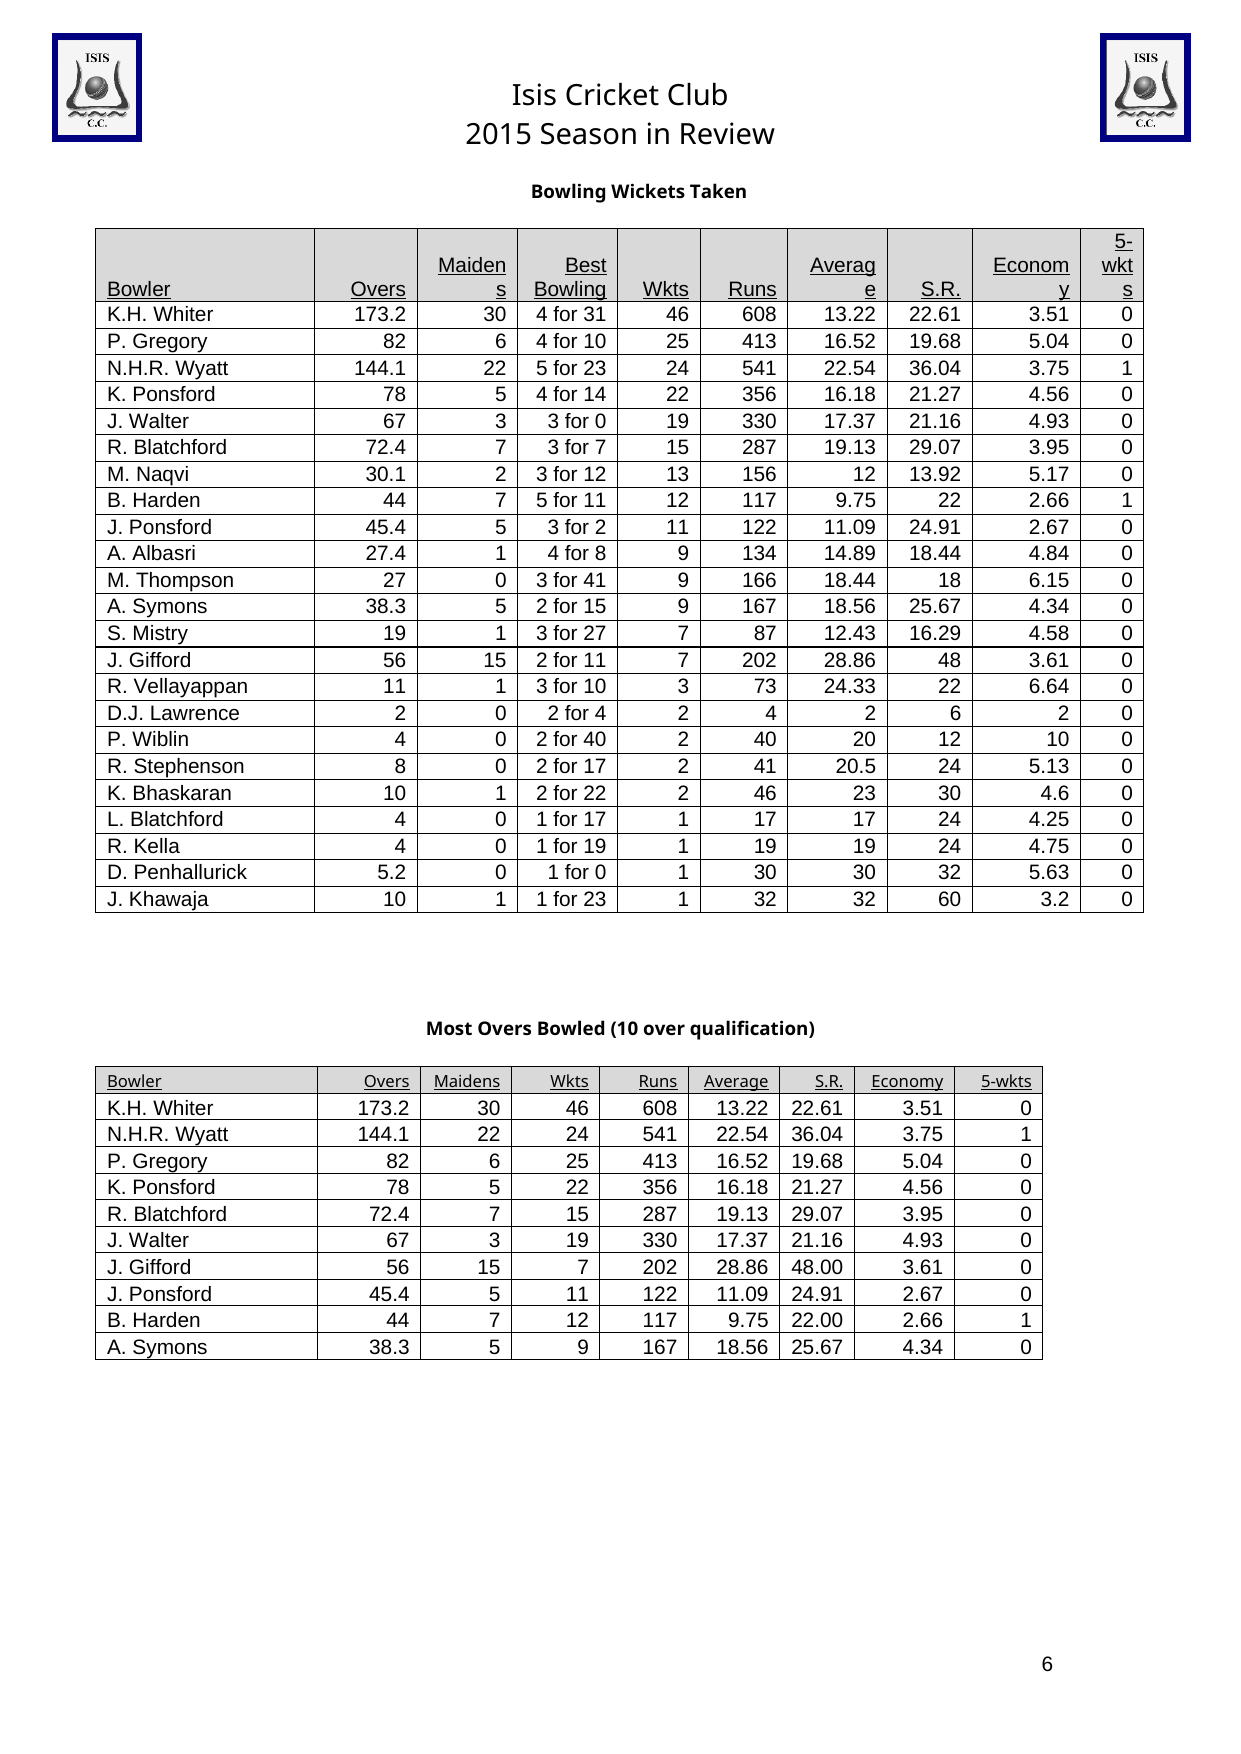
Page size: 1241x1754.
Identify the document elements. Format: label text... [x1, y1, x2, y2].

table_cell 5 [421, 1333, 511, 1358]
table_cell J. Ponsford [96, 1280, 317, 1305]
table_cell 16.18 [689, 1174, 779, 1199]
table_header Average [788, 229, 887, 301]
table_cell 2 [973, 701, 1080, 726]
table_cell 21.27 [780, 1174, 854, 1199]
table_cell 11 [315, 674, 417, 699]
table_cell 18.56 [788, 594, 887, 620]
table_cell 3 [418, 409, 517, 434]
table_cell 19 [701, 834, 787, 859]
table_cell 173.2 [318, 1094, 420, 1119]
table_cell 22.00 [780, 1306, 854, 1332]
table_cell 0 [1081, 302, 1143, 328]
table_cell R. Kella [96, 834, 314, 859]
table_cell J. Gifford [96, 1253, 317, 1279]
table_cell 32 [701, 887, 787, 912]
table_cell 5.04 [973, 329, 1080, 354]
table_cell 1 [618, 807, 700, 832]
table_cell 22.61 [780, 1094, 854, 1119]
table_cell 46 [701, 780, 787, 806]
table_cell 0 [1081, 568, 1143, 593]
table_cell 17.37 [689, 1227, 779, 1252]
table_cell 46 [618, 302, 700, 328]
table_cell 22 [512, 1174, 599, 1199]
table_cell 0 [418, 834, 517, 859]
table_cell 0 [955, 1280, 1042, 1305]
table_header Runs [600, 1067, 688, 1093]
table_cell 0 [955, 1147, 1042, 1172]
table_cell 72.4 [318, 1200, 420, 1226]
table_cell 5 for 11 [518, 488, 617, 514]
table_cell 0 [1081, 701, 1143, 726]
table_cell 3 for 0 [518, 409, 617, 434]
table_cell 166 [701, 568, 787, 593]
table_cell 0 [1081, 541, 1143, 567]
table_cell 18 [888, 568, 972, 593]
table_cell 0 [955, 1253, 1042, 1279]
table_cell 21.27 [888, 382, 972, 407]
table_cell 1 [955, 1120, 1042, 1146]
table_cell 330 [600, 1227, 688, 1252]
table_cell 4 for 31 [518, 302, 617, 328]
table_cell 82 [318, 1147, 420, 1172]
table_cell 41 [701, 754, 787, 779]
table_cell 5 [418, 515, 517, 540]
table_cell 12 [618, 488, 700, 514]
table_header Best Bowling [518, 229, 617, 301]
table_cell 0 [955, 1227, 1042, 1252]
table_cell 287 [600, 1200, 688, 1226]
table_cell P. Gregory [96, 329, 314, 354]
table_header Wkts [618, 229, 700, 301]
table_cell 48 [888, 648, 972, 673]
table_cell 22 [618, 382, 700, 407]
table_cell 4.25 [973, 807, 1080, 832]
table_cell 2 [315, 701, 417, 726]
table_cell 19.68 [888, 329, 972, 354]
table_cell 1 [955, 1306, 1042, 1332]
table_cell 4.93 [855, 1227, 954, 1252]
table_cell 13.22 [689, 1094, 779, 1119]
table_cell 36.04 [780, 1120, 854, 1146]
table_cell 5 [418, 382, 517, 407]
table_cell 7 [618, 648, 700, 673]
table_cell 5 [418, 594, 517, 620]
table_cell 2 [418, 462, 517, 487]
table_cell 0 [1081, 329, 1143, 354]
table_cell 3 for 7 [518, 435, 617, 461]
table_cell J. Ponsford [96, 515, 314, 540]
table_cell 9 [618, 594, 700, 620]
table_cell 0 [955, 1094, 1042, 1119]
table_cell 24 [888, 834, 972, 859]
table_cell 16.29 [888, 621, 972, 646]
text Most Overs Bowled (10 over qualification) [187, 1015, 1053, 1041]
table_cell 5.63 [973, 860, 1080, 886]
table_cell 4.84 [973, 541, 1080, 567]
table_cell 78 [318, 1174, 420, 1199]
table_cell 48.00 [780, 1253, 854, 1279]
table_cell 2.67 [855, 1280, 954, 1305]
table_cell 608 [701, 302, 787, 328]
table_cell 19.13 [788, 435, 887, 461]
table_cell 18.44 [788, 568, 887, 593]
table_cell 413 [600, 1147, 688, 1172]
table_cell 0 [1081, 435, 1143, 461]
table_cell 608 [600, 1094, 688, 1119]
table_cell R. Stephenson [96, 754, 314, 779]
table_cell 0 [1081, 594, 1143, 620]
table_cell 0 [418, 727, 517, 753]
table_header Bowler [96, 1067, 317, 1093]
table_cell 28.86 [788, 648, 887, 673]
table_cell 12 [512, 1306, 599, 1332]
table_cell 1 [418, 541, 517, 567]
table_cell 45.4 [318, 1280, 420, 1305]
table_cell 330 [701, 409, 787, 434]
table_cell 29.07 [888, 435, 972, 461]
table_cell 202 [701, 648, 787, 673]
table_cell 60 [888, 887, 972, 912]
table_cell 7 [421, 1306, 511, 1332]
table_cell P. Gregory [96, 1147, 317, 1172]
table_cell A. Symons [96, 1333, 317, 1358]
table_cell 3.75 [973, 355, 1080, 381]
table_cell M. Naqvi [96, 462, 314, 487]
table_cell 2 for 17 [518, 754, 617, 779]
table_cell 2.66 [855, 1306, 954, 1332]
table_cell 0 [1081, 860, 1143, 886]
table_cell 287 [701, 435, 787, 461]
table_cell 4.34 [855, 1333, 954, 1358]
table_cell 122 [600, 1280, 688, 1305]
table_cell 24 [888, 754, 972, 779]
table_cell 10 [315, 887, 417, 912]
table_cell 67 [318, 1227, 420, 1252]
table_cell 3 for 2 [518, 515, 617, 540]
table_cell 3 for 12 [518, 462, 617, 487]
table_header 5-wkts [1081, 229, 1143, 301]
table_cell 6 [421, 1147, 511, 1172]
table_cell 17.37 [788, 409, 887, 434]
table_cell 15 [618, 435, 700, 461]
table_cell 0 [1081, 887, 1143, 912]
table_cell 0 [1081, 727, 1143, 753]
table_cell 5.04 [855, 1147, 954, 1172]
table_cell 5.13 [973, 754, 1080, 779]
table_cell 6 [888, 701, 972, 726]
table_cell 4 [315, 807, 417, 832]
table_cell 19.68 [780, 1147, 854, 1172]
table_cell 3.61 [855, 1253, 954, 1279]
table_cell 2 for 4 [518, 701, 617, 726]
table_cell 2 for 22 [518, 780, 617, 806]
table_cell 3 [618, 674, 700, 699]
table_cell 25 [618, 329, 700, 354]
table_cell 1 [618, 860, 700, 886]
table_cell 28.86 [689, 1253, 779, 1279]
table_cell 16.52 [788, 329, 887, 354]
table_cell 117 [600, 1306, 688, 1332]
table_cell 24.91 [780, 1280, 854, 1305]
table_cell B. Harden [96, 1306, 317, 1332]
table_cell 22.54 [788, 355, 887, 381]
table_cell 7 [418, 488, 517, 514]
table_cell 1 [618, 834, 700, 859]
table_cell 72.4 [315, 435, 417, 461]
table_cell 32 [788, 887, 887, 912]
table_cell 1 for 19 [518, 834, 617, 859]
table_cell 0 [1081, 462, 1143, 487]
table_cell 12 [788, 462, 887, 487]
table_cell 20.5 [788, 754, 887, 779]
table_cell 16.52 [689, 1147, 779, 1172]
table_cell 11.09 [689, 1280, 779, 1305]
table_cell 30 [701, 860, 787, 886]
table_cell 0 [955, 1200, 1042, 1226]
table_cell 30 [418, 302, 517, 328]
table_cell 2.67 [973, 515, 1080, 540]
table_cell M. Thompson [96, 568, 314, 593]
table_cell 2 for 11 [518, 648, 617, 673]
table_cell J. Walter [96, 1227, 317, 1252]
table_cell 4.93 [973, 409, 1080, 434]
table_cell 46 [512, 1094, 599, 1119]
table_cell 2 [788, 701, 887, 726]
table_cell 1 [418, 780, 517, 806]
table_cell A. Symons [96, 594, 314, 620]
table_cell 0 [955, 1174, 1042, 1199]
table_header S.R. [888, 229, 972, 301]
table_cell 541 [701, 355, 787, 381]
table_cell 144.1 [315, 355, 417, 381]
table_cell 5.17 [973, 462, 1080, 487]
table_cell 29.07 [780, 1200, 854, 1226]
table_cell 9 [618, 568, 700, 593]
table_cell 16.18 [788, 382, 887, 407]
table_header Economy [973, 229, 1080, 301]
table_cell 18.44 [888, 541, 972, 567]
table_cell 19 [512, 1227, 599, 1252]
table_cell 5 [421, 1174, 511, 1199]
table_cell B. Harden [96, 488, 314, 514]
table_cell 13.92 [888, 462, 972, 487]
table_cell 22 [888, 674, 972, 699]
table_cell 3.95 [973, 435, 1080, 461]
table_cell 4.58 [973, 621, 1080, 646]
table_cell 17 [788, 807, 887, 832]
table_cell 4 for 10 [518, 329, 617, 354]
table_cell 3 for 41 [518, 568, 617, 593]
table_cell P. Wiblin [96, 727, 314, 753]
table_cell D. Penhallurick [96, 860, 314, 886]
table_cell 4 for 14 [518, 382, 617, 407]
table_cell 167 [701, 594, 787, 620]
table_cell 12.43 [788, 621, 887, 646]
table_cell K.H. Whiter [96, 302, 314, 328]
table_cell 6.15 [973, 568, 1080, 593]
table_cell 19 [315, 621, 417, 646]
table_cell 24 [888, 807, 972, 832]
table_cell 11 [512, 1280, 599, 1305]
table_cell 5 for 23 [518, 355, 617, 381]
table_cell 22 [421, 1120, 511, 1146]
table_cell 78 [315, 382, 417, 407]
table_cell 7 [418, 435, 517, 461]
table_header Average [689, 1067, 779, 1093]
table_cell 0 [418, 701, 517, 726]
table_cell 20 [788, 727, 887, 753]
table_cell 11 [618, 515, 700, 540]
table_cell 30 [888, 780, 972, 806]
table_cell D.J. Lawrence [96, 701, 314, 726]
table_cell 19.13 [689, 1200, 779, 1226]
table_header Economy [855, 1067, 954, 1093]
table_cell J. Gifford [96, 648, 314, 673]
table_cell 541 [600, 1120, 688, 1146]
table_cell 82 [315, 329, 417, 354]
table_cell 0 [418, 568, 517, 593]
table_cell 19 [788, 834, 887, 859]
table_cell 3 for 10 [518, 674, 617, 699]
table_cell 18.56 [689, 1333, 779, 1358]
table_cell 19 [618, 409, 700, 434]
table_cell 0 [418, 754, 517, 779]
table_cell R. Blatchford [96, 435, 314, 461]
table_cell 38.3 [315, 594, 417, 620]
table_header Runs [701, 229, 787, 301]
table_cell 10 [973, 727, 1080, 753]
table_cell 36.04 [888, 355, 972, 381]
table_cell 44 [315, 488, 417, 514]
table_cell 73 [701, 674, 787, 699]
table_cell 1 [1081, 488, 1143, 514]
table_cell 3.51 [855, 1094, 954, 1119]
table_cell 12 [888, 727, 972, 753]
table_cell 9.75 [689, 1306, 779, 1332]
table_cell 22.61 [888, 302, 972, 328]
text Bowling Wickets Taken [225, 179, 1053, 204]
table_cell 24 [618, 355, 700, 381]
table_header 5-wkts [955, 1067, 1042, 1093]
table_cell 3.61 [973, 648, 1080, 673]
table_cell 2 for 40 [518, 727, 617, 753]
table_cell 7 [512, 1253, 599, 1279]
table_cell 3 for 27 [518, 621, 617, 646]
table_cell 4.75 [973, 834, 1080, 859]
table_cell 3 [421, 1227, 511, 1252]
table_cell 17 [701, 807, 787, 832]
table_cell 2 for 15 [518, 594, 617, 620]
table_cell 0 [1081, 515, 1143, 540]
table_cell 10 [315, 780, 417, 806]
table_cell 45.4 [315, 515, 417, 540]
table_cell 22.54 [689, 1120, 779, 1146]
table_cell 6 [418, 329, 517, 354]
table_cell 3.51 [973, 302, 1080, 328]
table_cell 25.67 [888, 594, 972, 620]
table_cell 3.95 [855, 1200, 954, 1226]
table_cell 167 [600, 1333, 688, 1358]
table_cell 134 [701, 541, 787, 567]
table_cell 0 [418, 807, 517, 832]
table_cell 9.75 [788, 488, 887, 514]
table_cell 1 [418, 621, 517, 646]
table_cell 4.34 [973, 594, 1080, 620]
table_cell 44 [318, 1306, 420, 1332]
table_header Bowler [96, 229, 314, 301]
table_cell 9 [512, 1333, 599, 1358]
table_cell K. Ponsford [96, 1174, 317, 1199]
table_cell 1 for 23 [518, 887, 617, 912]
table_cell 1 [418, 674, 517, 699]
table_cell 38.3 [318, 1333, 420, 1358]
table_cell 1 [1081, 355, 1143, 381]
table_cell 13.22 [788, 302, 887, 328]
table_cell 7 [618, 621, 700, 646]
table_cell 27.4 [315, 541, 417, 567]
table_cell 0 [1081, 807, 1143, 832]
table_cell 5 [421, 1280, 511, 1305]
table_cell 56 [318, 1253, 420, 1279]
table_cell 4.6 [973, 780, 1080, 806]
table_cell 67 [315, 409, 417, 434]
table_cell 24.91 [888, 515, 972, 540]
table_cell 0 [1081, 754, 1143, 779]
table_cell 2.66 [973, 488, 1080, 514]
table_cell N.H.R. Wyatt [96, 1120, 317, 1146]
table_cell 24 [512, 1120, 599, 1146]
table_cell 2 [618, 727, 700, 753]
table_cell 1 for 17 [518, 807, 617, 832]
table_header Maidens [418, 229, 517, 301]
table_cell 0 [955, 1333, 1042, 1358]
table_cell 30 [421, 1094, 511, 1119]
table_header Wkts [512, 1067, 599, 1093]
table_cell 56 [315, 648, 417, 673]
table_cell 0 [1081, 780, 1143, 806]
table_cell 4.56 [855, 1174, 954, 1199]
table_cell 9 [618, 541, 700, 567]
table_cell 4 for 8 [518, 541, 617, 567]
table_cell 0 [1081, 648, 1143, 673]
table_cell 0 [1081, 674, 1143, 699]
table_cell K. Bhaskaran [96, 780, 314, 806]
table_cell 4 [701, 701, 787, 726]
table_cell J. Walter [96, 409, 314, 434]
table_cell 2 [618, 780, 700, 806]
table_cell 30.1 [315, 462, 417, 487]
table_cell S. Mistry [96, 621, 314, 646]
table_cell 144.1 [318, 1120, 420, 1146]
table_cell 4 [315, 727, 417, 753]
table_cell 0 [1081, 382, 1143, 407]
table_header Overs [318, 1067, 420, 1093]
table_cell 1 for 0 [518, 860, 617, 886]
table_cell J. Khawaja [96, 887, 314, 912]
table_cell N.H.R. Wyatt [96, 355, 314, 381]
table_cell 0 [1081, 409, 1143, 434]
table_cell 13 [618, 462, 700, 487]
table_cell R. Blatchford [96, 1200, 317, 1226]
table_cell 1 [418, 887, 517, 912]
table_cell 356 [701, 382, 787, 407]
table_header Maidens [421, 1067, 511, 1093]
table_header Overs [315, 229, 417, 301]
table_cell 23 [788, 780, 887, 806]
table_cell 21.16 [888, 409, 972, 434]
table_cell 117 [701, 488, 787, 514]
table_cell 2 [618, 754, 700, 779]
table_cell 3.2 [973, 887, 1080, 912]
table_cell 173.2 [315, 302, 417, 328]
table_cell 202 [600, 1253, 688, 1279]
table_cell 25.67 [780, 1333, 854, 1358]
table_cell 14.89 [788, 541, 887, 567]
table_cell K.H. Whiter [96, 1094, 317, 1119]
table_cell 5.2 [315, 860, 417, 886]
table_cell 0 [1081, 834, 1143, 859]
table_cell 7 [421, 1200, 511, 1226]
table_cell 32 [888, 860, 972, 886]
table_cell 4 [315, 834, 417, 859]
table_cell 4.56 [973, 382, 1080, 407]
table_cell 1 [618, 887, 700, 912]
table_cell 122 [701, 515, 787, 540]
table_cell 21.16 [780, 1227, 854, 1252]
table_cell 25 [512, 1147, 599, 1172]
table_cell 8 [315, 754, 417, 779]
table_cell 6.64 [973, 674, 1080, 699]
table_cell 15 [418, 648, 517, 673]
table_cell 356 [600, 1174, 688, 1199]
table_cell 413 [701, 329, 787, 354]
table_cell 11.09 [788, 515, 887, 540]
table_cell 156 [701, 462, 787, 487]
table_cell 15 [512, 1200, 599, 1226]
table_cell 0 [1081, 621, 1143, 646]
table_cell 2 [618, 701, 700, 726]
table_cell 22 [888, 488, 972, 514]
table_header S.R. [780, 1067, 854, 1093]
table_cell 27 [315, 568, 417, 593]
table_cell A. Albasri [96, 541, 314, 567]
table_cell L. Blatchford [96, 807, 314, 832]
table_cell 0 [418, 860, 517, 886]
table_cell 30 [788, 860, 887, 886]
table_cell K. Ponsford [96, 382, 314, 407]
table_cell 22 [418, 355, 517, 381]
table_cell 15 [421, 1253, 511, 1279]
table_cell 40 [701, 727, 787, 753]
table_cell R. Vellayappan [96, 674, 314, 699]
table_cell 3.75 [855, 1120, 954, 1146]
table_cell 87 [701, 621, 787, 646]
table_cell 24.33 [788, 674, 887, 699]
